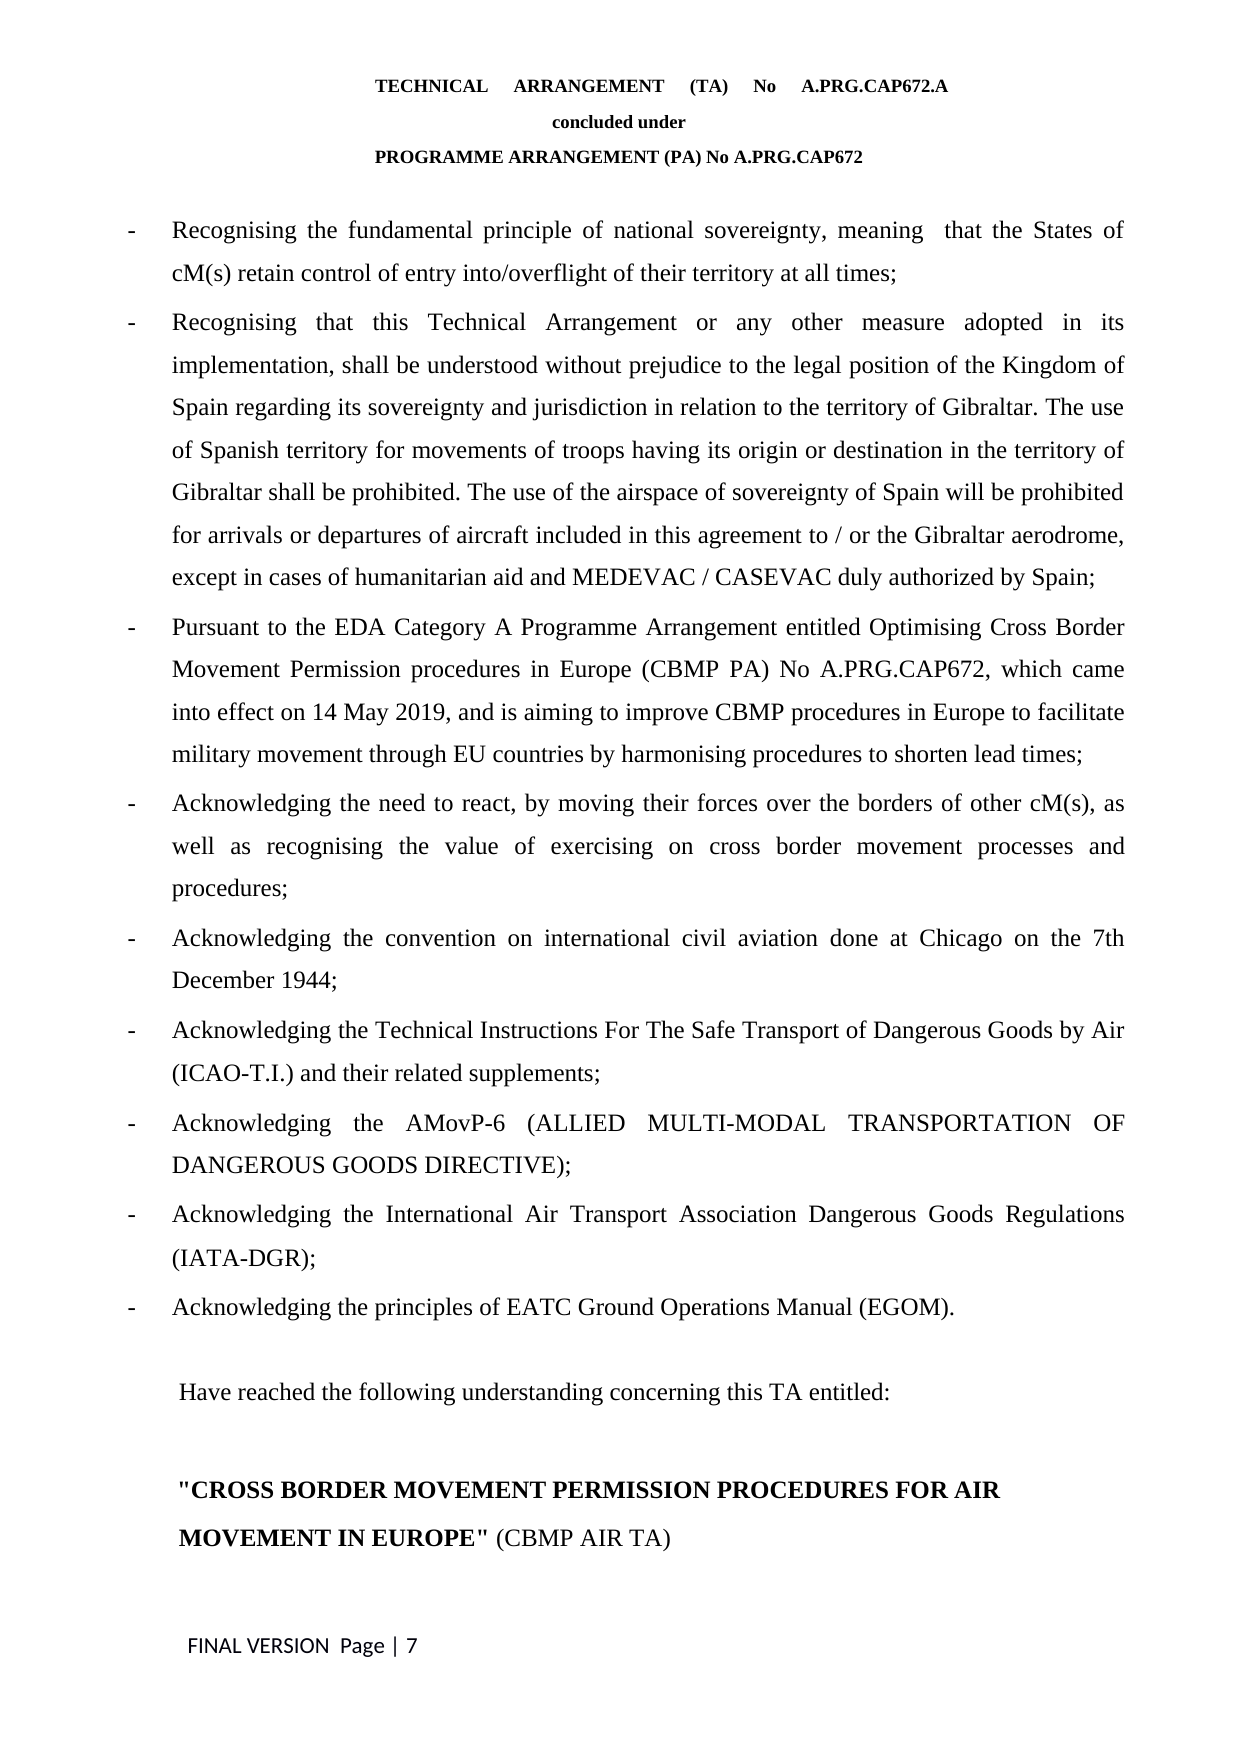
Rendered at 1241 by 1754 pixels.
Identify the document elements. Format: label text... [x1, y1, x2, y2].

list Acknowledging the convention on international civil aviation done at Chicago on the 7th December 1944; [127, 923, 1126, 994]
list Acknowledging the AMovP-6 (ALLIED MULTI-MODAL TRANSPORTATION OF DANGEROUS GOODS DIRECTIVE); [127, 1108, 1126, 1179]
list Recognising that this Technical Arrangement or any other measure adopted in its implementation, shall be understood without prejudice to the legal position of the Kingdom of Spain regarding its sovereignty and jurisdiction in relation to the territory of Gibraltar. The use of Spanish territory for movements of troops having its origin or destination in the territory of Gibraltar shall be prohibited. The use of the airspace of sovereignty of Spain will be prohibited for arrivals or departures of aircraft included in this agreement to / or the Gibraltar aerodrome, except in cases of humanitarian aid and MEDEVAC / CASEVAC duly authorized by Spain; [127, 307, 1126, 591]
text Have reached the following understanding concerning this TA entitled: [178, 1377, 1126, 1406]
text "CROSS BORDER MOVEMENT PERMISSION PROCEDURES FOR AIR [112, 1475, 1000, 1504]
list Acknowledging the need to react, by moving their forces over the borders of other cM(s), as well as recognising the value of exercising on cross border movement processes and procedures; [127, 788, 1126, 902]
text MOVEMENT IN EUROPE" (CBMP AIR TA) [178, 1523, 1126, 1552]
list Acknowledging the International Air Transport Association Dangerous Goods Regulations (IATA-DGR); [127, 1199, 1126, 1272]
list Recognising the fundamental principle of national sovereignty, meaning that the States of cM(s) retain control of entry into/overflight of their territory at all times; [127, 216, 1126, 287]
list Acknowledging the Technical Instructions For The Safe Transport of Dangerous Goods by Air (ICAO-T.I.) and their related supplements; [127, 1015, 1126, 1087]
list Acknowledging the principles of EATC Ground Operations Manual (EGOM). [127, 1292, 1126, 1321]
list Pursuant to the EDA Category A Programme Arrangement entitled Optimising Cross Border Movement Permission procedures in Europe (CBMP PA) No A.PRG.CAP672, which came into effect on 14 May 2019, and is aiming to improve CBMP procedures in Europe to facilitate military movement through EU countries by harmonising procedures to shorten lead times; [127, 612, 1126, 768]
